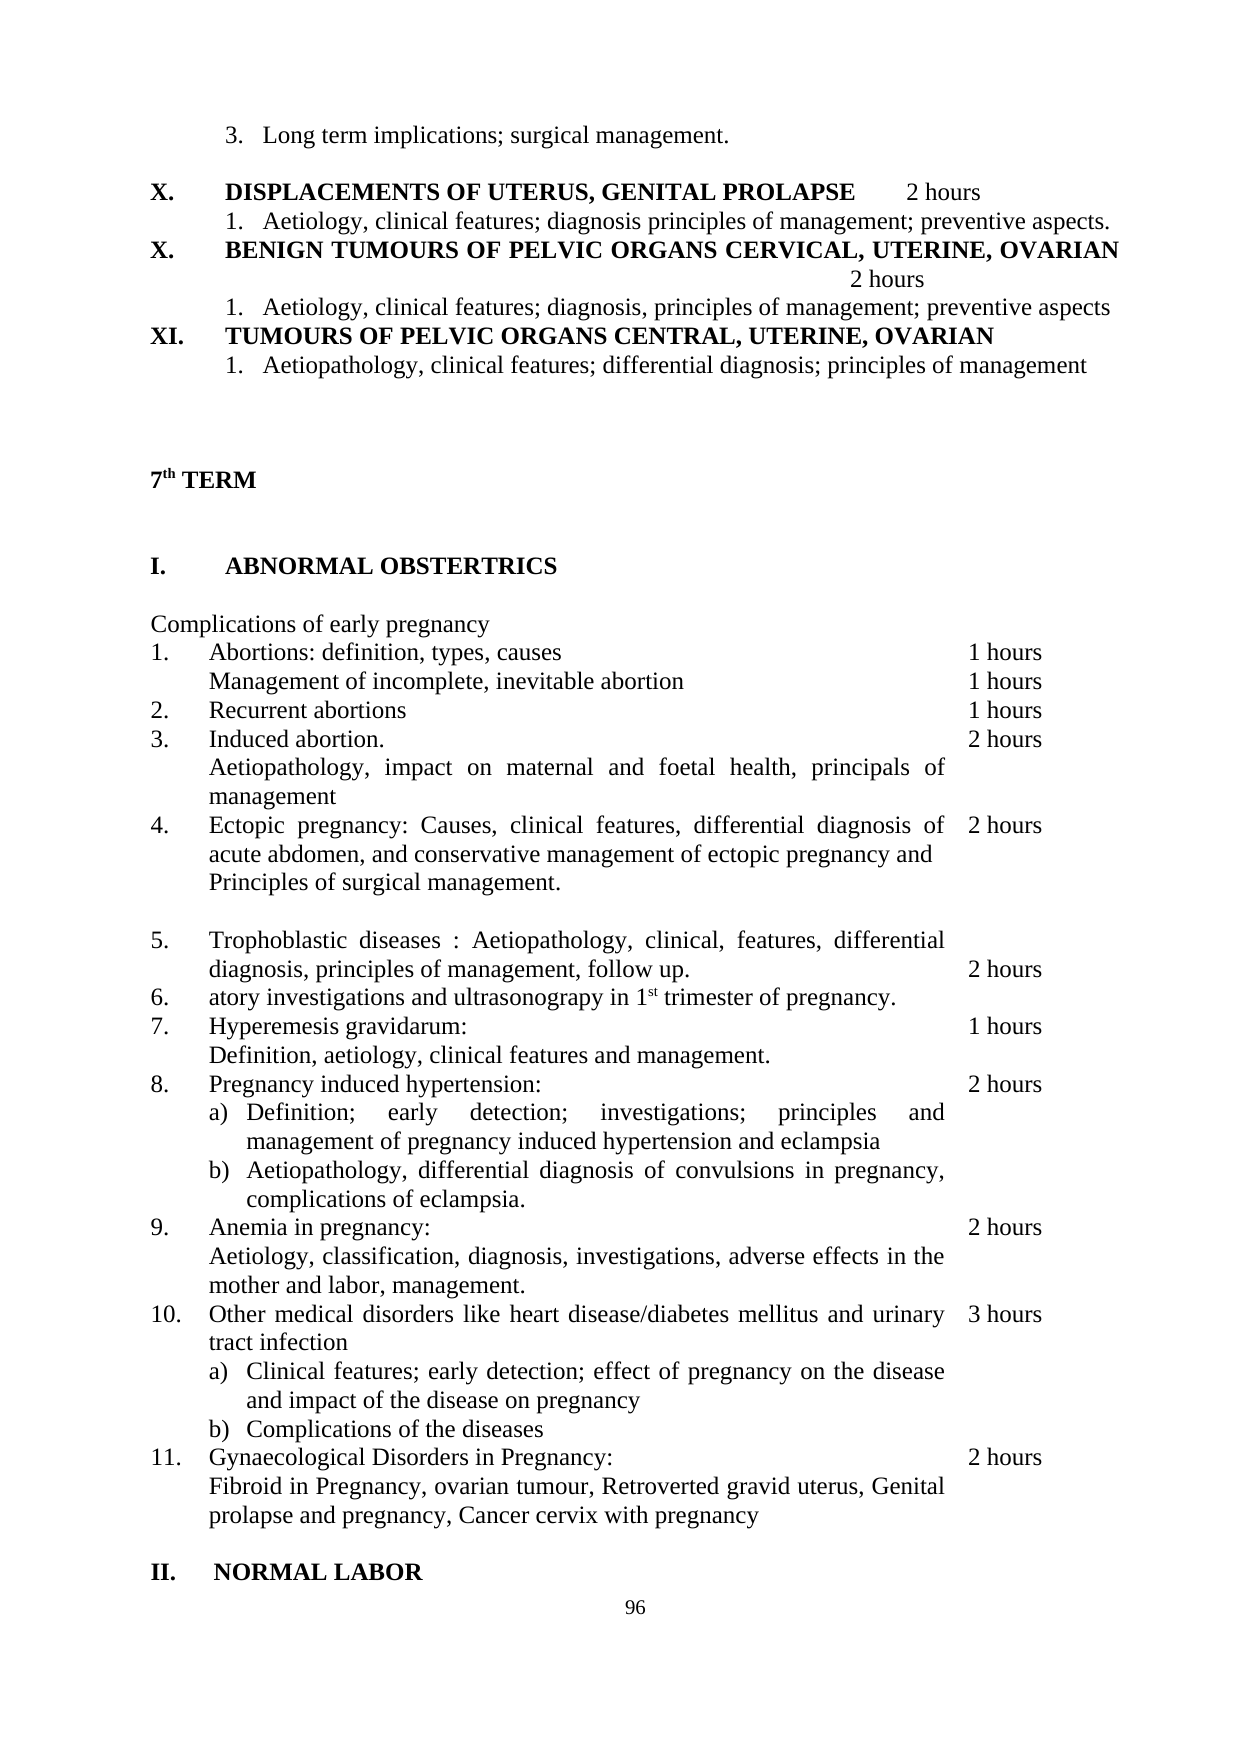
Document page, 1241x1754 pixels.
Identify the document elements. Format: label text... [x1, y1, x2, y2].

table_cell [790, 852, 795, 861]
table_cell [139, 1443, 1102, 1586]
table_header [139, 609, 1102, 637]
list Aetiopathology, clinical features; differential diagnosis; principles of management [225, 350, 1120, 379]
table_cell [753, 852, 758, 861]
list TUMOURS OF PELVIC ORGANS CENTRAL, UTERINE, OVARIAN [150, 321, 1120, 350]
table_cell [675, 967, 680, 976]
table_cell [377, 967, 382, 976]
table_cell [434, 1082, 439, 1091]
title I. ABNORMAL OBSTERTRICS [150, 551, 1120, 580]
list Aetiology, clinical features; diagnosis principles of management; preventive aspects. [225, 206, 1120, 235]
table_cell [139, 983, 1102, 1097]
text X. DISPLACEMENTS OF UTERUS, GENITAL PROLAPSE 2 hours [150, 177, 1120, 206]
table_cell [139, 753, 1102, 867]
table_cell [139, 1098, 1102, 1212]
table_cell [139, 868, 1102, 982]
list BENIGN TUMOURS OF PELVIC ORGANS CERVICAL, UTERINE, OVARIAN 2 hours [150, 235, 1120, 292]
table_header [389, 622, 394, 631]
text 7th TERM [150, 465, 1120, 494]
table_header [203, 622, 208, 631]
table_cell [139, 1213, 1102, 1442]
list Aetiology, clinical features; diagnosis, principles of management; preventive aspects [225, 292, 1120, 321]
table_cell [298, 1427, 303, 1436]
text 3. Long term implications; surgical management. [225, 120, 1120, 149]
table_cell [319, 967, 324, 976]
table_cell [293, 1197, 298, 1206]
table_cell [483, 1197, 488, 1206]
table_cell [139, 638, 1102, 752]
